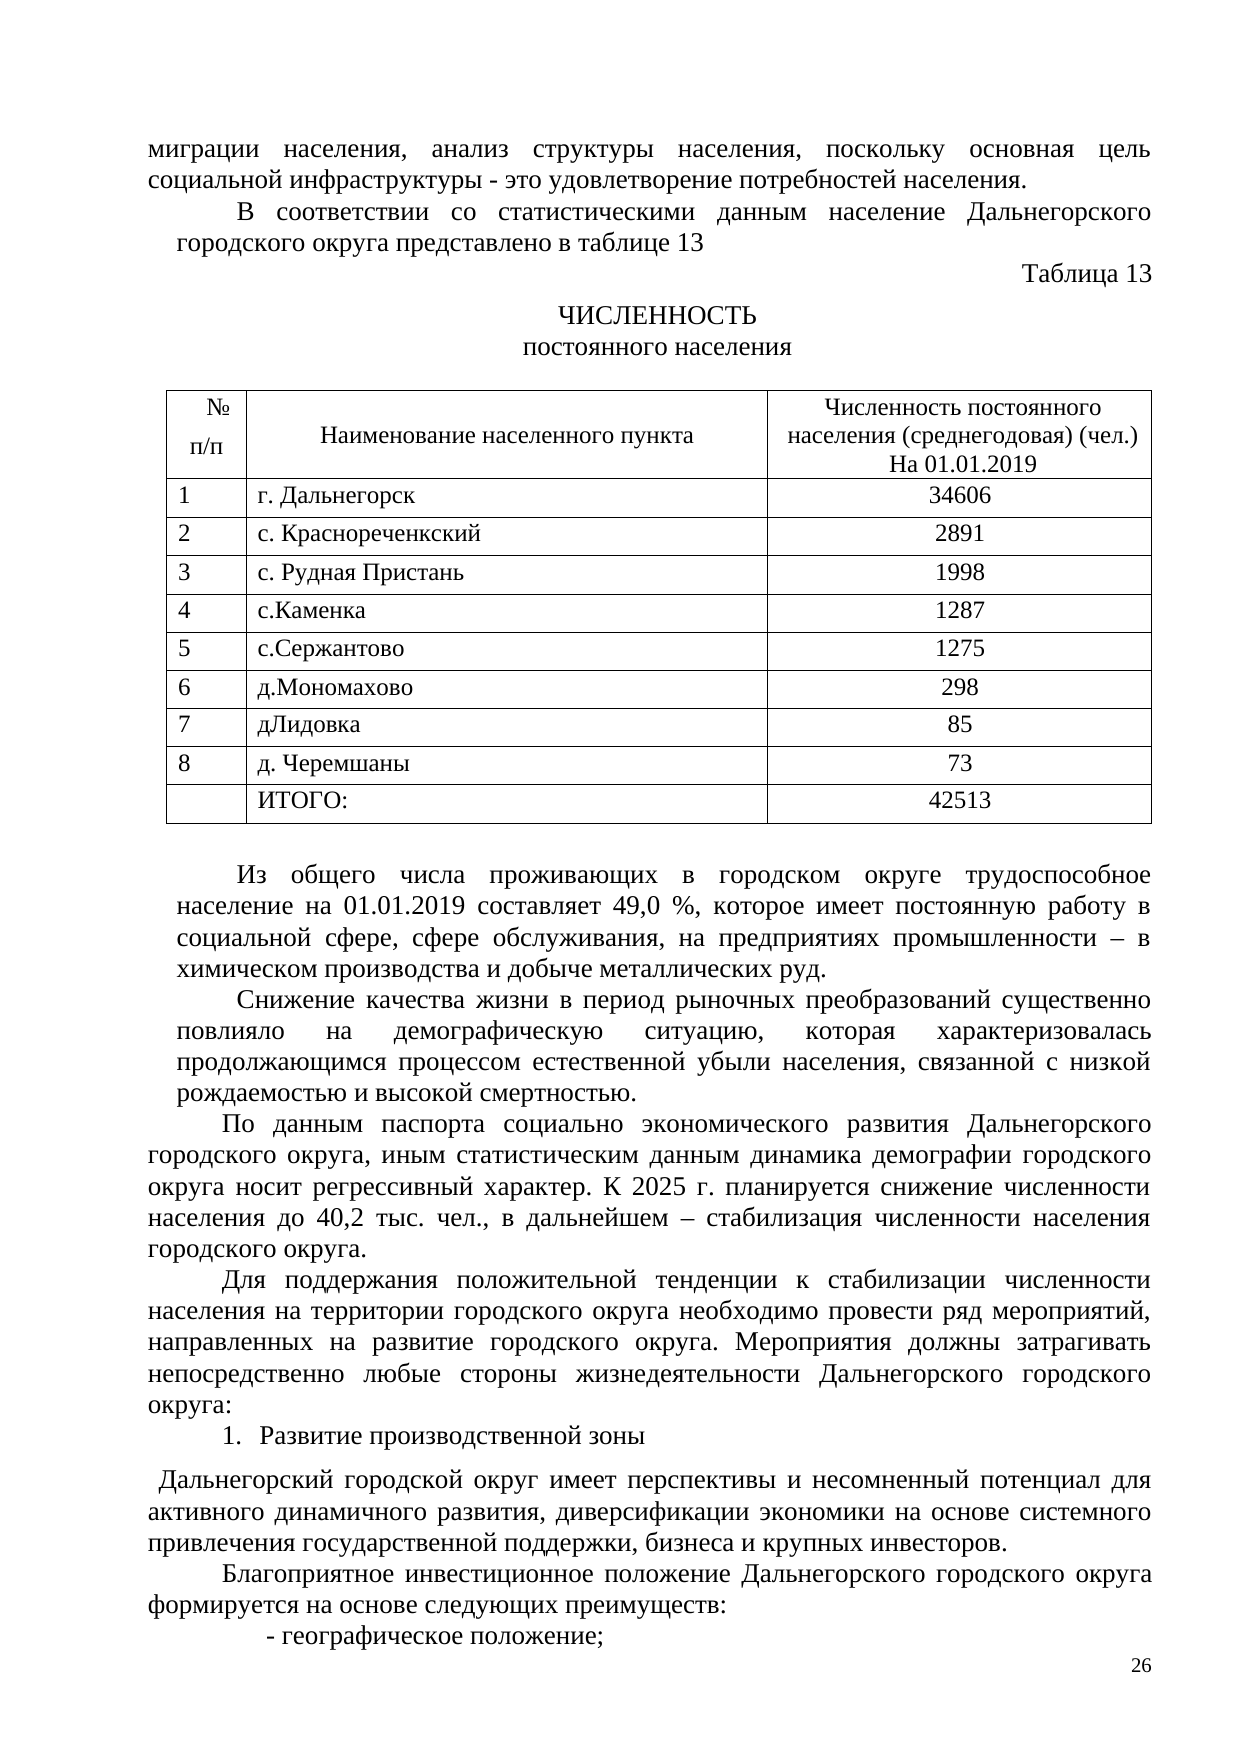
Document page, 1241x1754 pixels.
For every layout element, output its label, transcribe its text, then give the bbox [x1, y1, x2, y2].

table_cell 2 [167, 518, 246, 555]
text Дальнегорский городской округ имеет перспективы и несомненный потенциал для активного динамичного развития, диверсификации экономики на основе системного привлечения государственной поддержки, бизнеса и крупных инвесторов. [148, 1464, 1153, 1557]
table_cell 73 [768, 747, 1151, 784]
table_header Численность постоянного населения (среднегодовая) (чел.) На 01.01.2019 [768, 391, 1151, 478]
table_cell 4 [167, 595, 246, 632]
table_cell с. Краснореченкский [247, 518, 767, 555]
table_header № п/п [167, 391, 246, 478]
table_header Наименование населенного пункта [247, 391, 767, 478]
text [148, 132, 1152, 195]
table_cell д. Черемшаны [247, 747, 767, 784]
table_cell с.Сержантово [247, 633, 767, 670]
table_cell 5 [167, 633, 246, 670]
table_cell с. Рудная Пристань [247, 556, 767, 593]
table_cell 1275 [768, 633, 1151, 670]
table_cell 6 [167, 671, 246, 708]
table_cell 85 [768, 709, 1151, 746]
table_cell 7 [167, 709, 246, 746]
subtitle ЧИСЛЕННОСТЬ [162, 299, 1152, 330]
text Для поддержания положительной тенденции к стабилизации численности населения на территории городского округа необходимо провести ряд мероприятий, направленных на развитие городского округа. Мероприятия должны затрагивать непосредственно любые стороны жизнедеятельности Дальнегорского городского округа: [148, 1263, 1152, 1419]
table_cell 42513 [768, 785, 1151, 823]
text Снижение качества жизни в период рыночных преобразований существенно повлияло на демографическую ситуацию, которая характеризовалась продолжающимся процессом естественной убыли населения, связанной с низкой рождаемостью и высокой смертностью. [176, 983, 1152, 1107]
table_cell 1 [167, 479, 246, 517]
table_cell 8 [167, 747, 246, 784]
table_cell 298 [768, 671, 1151, 708]
table_cell дЛидовка [247, 709, 767, 746]
table_cell д.Мономахово [247, 671, 767, 708]
text Таблица 13 [266, 257, 1152, 288]
table_cell 1287 [768, 595, 1151, 632]
table_cell 3 [167, 556, 246, 593]
table_cell г. Дальнегорск [247, 479, 767, 517]
text - географическое положение; [148, 1619, 1153, 1651]
table_cell с.Каменка [247, 595, 767, 632]
table_cell 1998 [768, 556, 1151, 593]
table_cell [167, 785, 246, 823]
text По данным паспорта социально экономического развития Дальнегорского городского округа, иным статистическим данным динамика демографии городского округа носит регрессивный характер. К . планируется снижение численности населения до 40,2 тыс. чел., в дальнейшем – стабилизация численности населения городского округа. [148, 1107, 1152, 1263]
list Развитие производственной зоны [222, 1419, 1153, 1450]
table_cell 2891 [768, 518, 1151, 555]
text В соответствии со статистическими данным население Дальнегорского городского округа представлено в таблице 13 [176, 195, 1152, 257]
table_cell 34606 [768, 479, 1151, 517]
subtitle постоянного населения [162, 330, 1152, 362]
text Благоприятное инвестиционное положение Дальнегорского городского округа формируется на основе следующих преимуществ: [148, 1557, 1153, 1619]
table_cell ИТОГО: [247, 785, 767, 823]
text Из общего числа проживающих в городском округе трудоспособное население на 01.01.2019 составляет 49,0 %, которое имеет постоянную работу в социальной сфере, сфере обслуживания, на предприятиях промышленности – в химическом производства и добыче металлических руд. [176, 858, 1152, 983]
